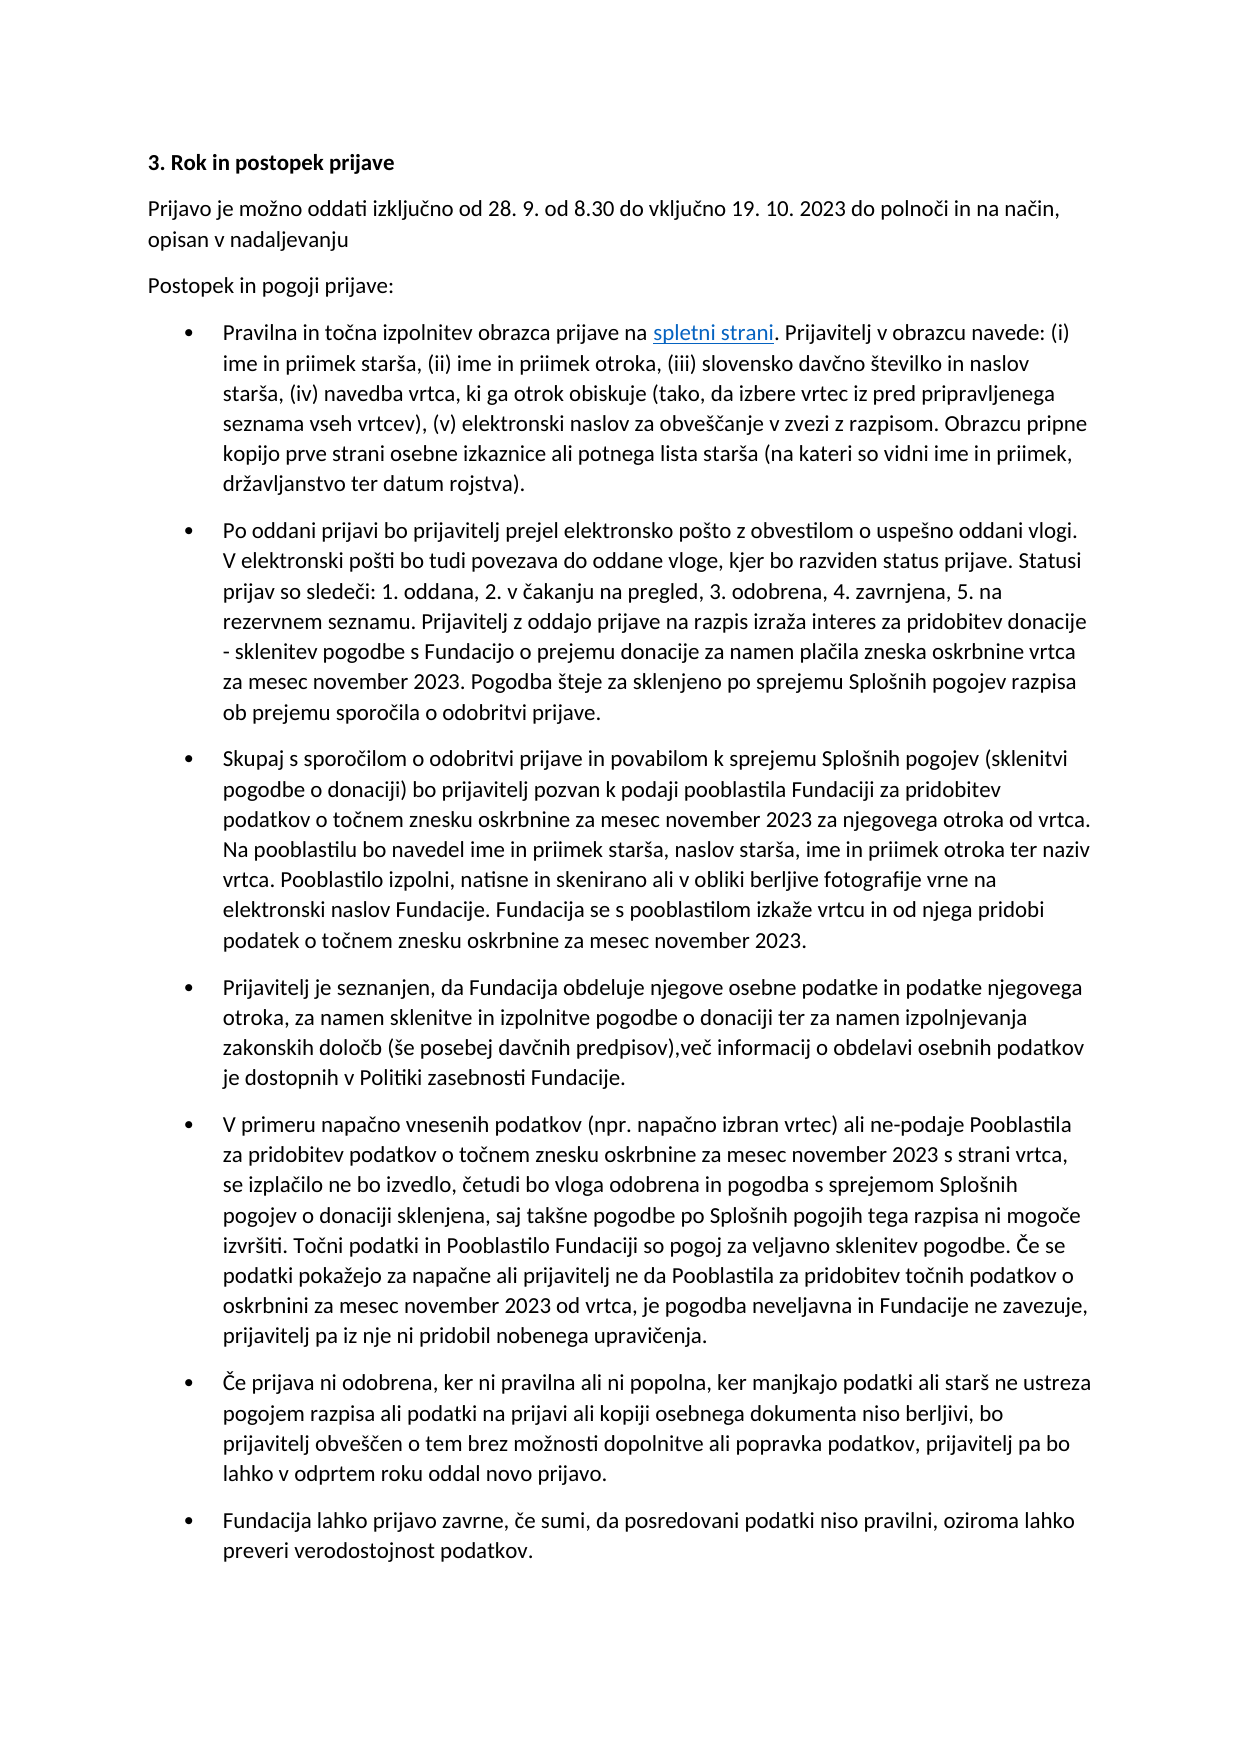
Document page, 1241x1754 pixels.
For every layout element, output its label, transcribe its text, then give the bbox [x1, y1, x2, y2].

text 3. Rok in postopek prijave [148, 148, 1093, 176]
text Prijavo je možno oddati izključno od 28. 9. od 8.30 do vključno 19. 10. 2023 do polnoči in na način, opisan v nadaljevanju [148, 194, 1093, 253]
text Postopek in pogoji prijave: [148, 272, 1093, 299]
list Po oddani prijavi bo prijavitelj prejel elektronsko pošto z obvestilom o uspešno oddani vlogi. V elektronski pošti bo tudi povezava do oddane vloge, kjer bo razviden status prijave. Statusi prijav so sledeči: 1. oddana, 2. v čakanju na pregled, 3. odobrena, 4. zavrnjena, 5. na rezervnem seznamu. Prijavitelj z oddajo prijave na razpis izraža interes za pridobitev donacije - sklenitev pogodbe s Fundacijo o prejemu donacije za namen plačila zneska oskrbnine vrtca za mesec november 2023. Pogodba šteje za sklenjeno po sprejemu Splošnih pogojev razpisa ob prejemu sporočila o odobritvi prijave. [185, 516, 1093, 726]
list Pravilna in točna izpolnitev obrazca prijave na spletni strani. Prijavitelj v obrazcu navede: (i) ime in priimek starša, (ii) ime in priimek otroka, (iii) slovensko davčno številko in naslov starša, (iv) navedba vrtca, ki ga otrok obiskuje (tako, da izbere vrtec iz pred pripravljenega seznama vseh vrtcev), (v) elektronski naslov za obveščanje v zvezi z razpisom. Obrazcu pripne kopijo prve strani osebne izkaznice ali potnega lista starša (na kateri so vidni ime in priimek, državljanstvo ter datum rojstva). [185, 318, 1093, 497]
list V primeru napačno vnesenih podatkov (npr. napačno izbran vrtec) ali ne-podaje Pooblastila za pridobitev podatkov o točnem znesku oskrbnine za mesec november 2023 s strani vrtca, se izplačilo ne bo izvedlo, četudi bo vloga odobrena in pogodba s sprejemom Splošnih pogojev o donaciji sklenjena, saj takšne pogodbe po Splošnih pogojih tega razpisa ni mogoče izvršiti. Točni podatki in Pooblastilo Fundaciji so pogoj za veljavno sklenitev pogodbe. Če se podatki pokažejo za napačne ali prijavitelj ne da Pooblastila za pridobitev točnih podatkov o oskrbnini za mesec november 2023 od vrtca, je pogodba neveljavna in Fundacije ne zavezuje, prijavitelj pa iz nje ni pridobil nobenega upravičenja. [185, 1110, 1093, 1349]
list Če prijava ni odobrena, ker ni pravilna ali ni popolna, ker manjkajo podatki ali starš ne ustreza pogojem razpisa ali podatki na prijavi ali kopiji osebnega dokumenta niso berljivi, bo prijavitelj obveščen o tem brez možnosti dopolnitve ali popravka podatkov, prijavitelj pa bo lahko v odprtem roku oddal novo prijavo. [185, 1368, 1093, 1487]
list Fundacija lahko prijavo zavrne, če sumi, da posredovani podatki niso pravilni, oziroma lahko preveri verodostojnost podatkov. [185, 1506, 1093, 1564]
list Prijavitelj je seznanjen, da Fundacija obdeluje njegove osebne podatke in podatke njegovega otroka, za namen sklenitve in izpolnitve pogodbe o donaciji ter za namen izpolnjevanja zakonskih določb (še posebej davčnih predpisov),več informacij o obdelavi osebnih podatkov je dostopnih v Politiki zasebnosti Fundacije. [185, 973, 1093, 1091]
list Skupaj s sporočilom o odobritvi prijave in povabilom k sprejemu Splošnih pogojev (sklenitvi pogodbe o donaciji) bo prijavitelj pozvan k podaji pooblastila Fundaciji za pridobitev podatkov o točnem znesku oskrbnine za mesec november 2023 za njegovega otroka od vrtca. Na pooblastilu bo navedel ime in priimek starša, naslov starša, ime in priimek otroka ter naziv vrtca. Pooblastilo izpolni, natisne in skenirano ali v obliki berljive fotografije vrne na elektronski naslov Fundacije. Fundacija se s pooblastilom izkaže vrtcu in od njega pridobi podatek o točnem znesku oskrbnine za mesec november 2023. [185, 744, 1093, 954]
